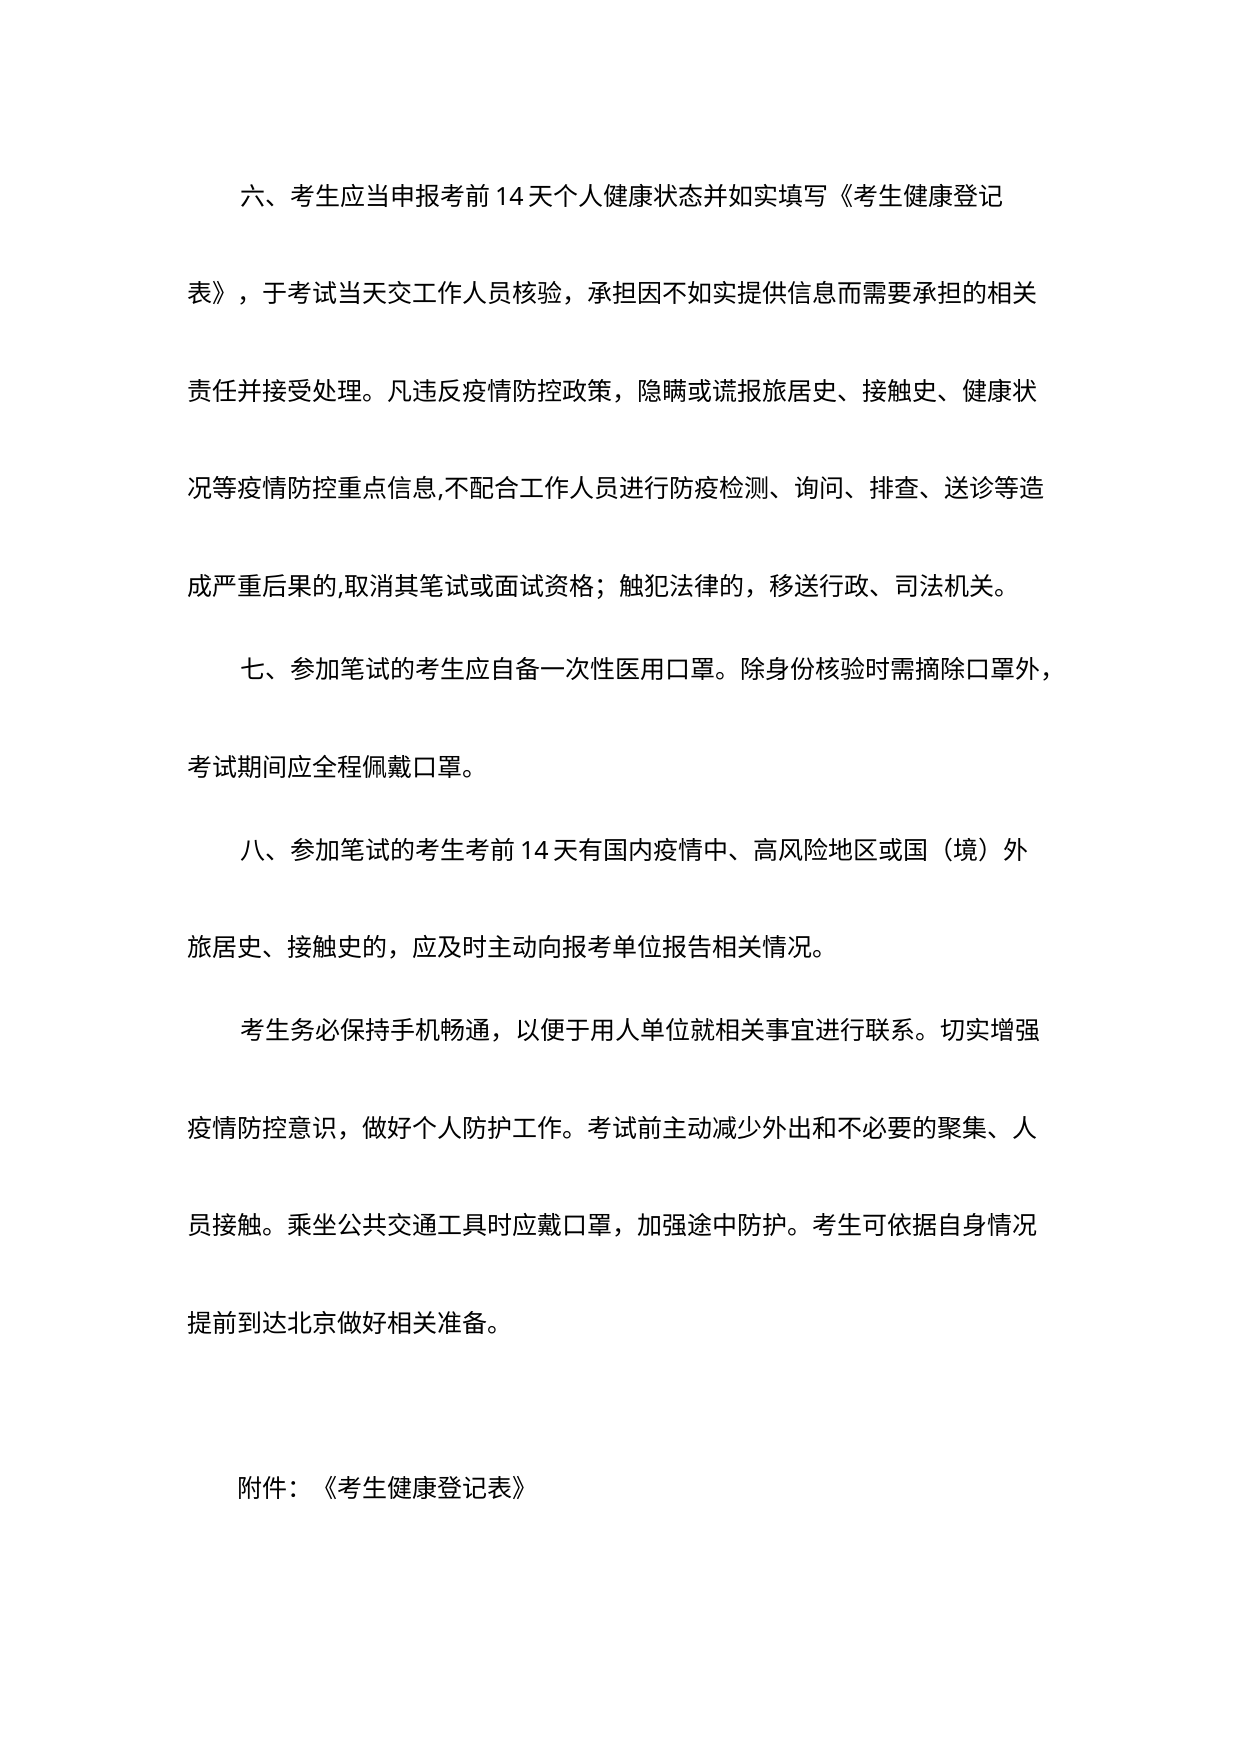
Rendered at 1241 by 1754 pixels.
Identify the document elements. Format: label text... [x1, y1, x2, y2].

text 附件：《考生健康登记表》 [187, 1454, 1053, 1519]
text 八、参加笔试的考生考前14天有国内疫情中、高风险地区或国（境）外旅居史、接触史的，应及时主动向报考单位报告相关情况。 [187, 816, 1053, 978]
text 七、参加笔试的考生应自备一次性医用口罩。除身份核验时需摘除口罩外，考试期间应全程佩戴口罩。 [187, 635, 1053, 798]
text 六、考生应当申报考前14天个人健康状态并如实填写《考生健康登记表》，于考试当天交工作人员核验，承担因不如实提供信息而需要承担的相关责任并接受处理。凡违反疫情防控政策，隐瞒或谎报旅居史、接触史、健康状况等疫情防控重点信息,不配合工作人员进行防疫检测、询问、排查、送诊等造成严重后果的,取消其笔试或面试资格；触犯法律的，移送行政、司法机关。 [187, 162, 1053, 617]
text 考生务必保持手机畅通，以便于用人单位就相关事宜进行联系。切实增强疫情防控意识，做好个人防护工作。考试前主动减少外出和不必要的聚集、人员接触。乘坐公共交通工具时应戴口罩，加强途中防护。考生可依据自身情况提前到达北京做好相关准备。 [187, 996, 1053, 1354]
